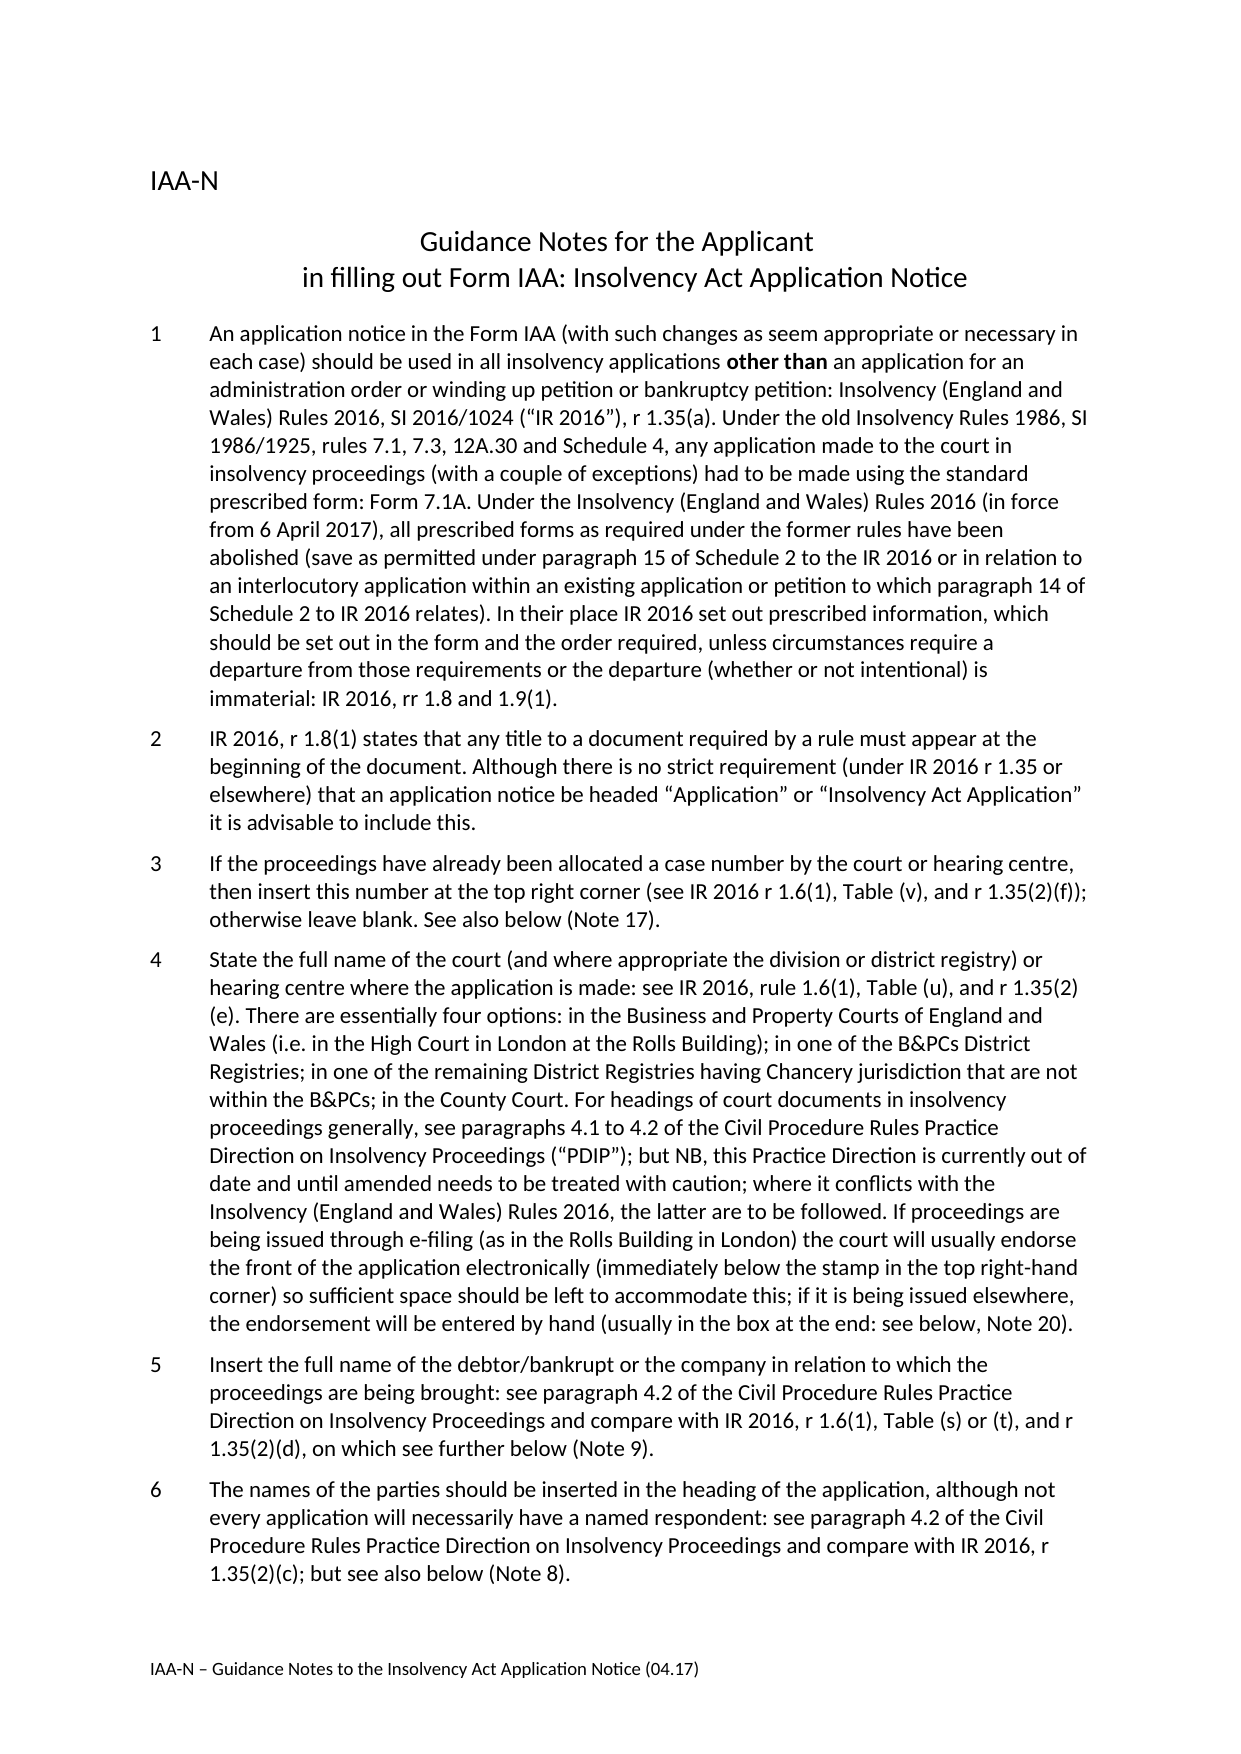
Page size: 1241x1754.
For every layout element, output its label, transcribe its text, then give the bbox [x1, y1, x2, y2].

text Guidance Notes for the Applicant in filling out Form IAA: Insolvency Act Application Notice [150, 223, 1090, 294]
text 5 Insert the full name of the debtor/bankrupt or the company in relation to which the proceedings are being brought: see paragraph 4.2 of the Civil Procedure Rules Practice Direction on Insolvency Proceedings and compare with IR 2016, r 1.6(1), Table (s) or (t), and r 1.35(2)(d), on which see further below (Note 9). [150, 1350, 1090, 1462]
text 6 The names of the parties should be inserted in the heading of the application, although not every application will necessarily have a named respondent: see paragraph 4.2 of the Civil Procedure Rules Practice Direction on Insolvency Proceedings and compare with IR 2016, r 1.35(2)(c); but see also below (Note 8). [150, 1475, 1090, 1587]
text IAA-N [150, 162, 1090, 198]
text 2 IR 2016, r 1.8(1) states that any title to a document required by a rule must appear at the beginning of the document. Although there is no strict requirement (under IR 2016 r 1.35 or elsewhere) that an application notice be headed “Application” or “Insolvency Act Application” it is advisable to include this. [150, 724, 1090, 836]
text 4 State the full name of the court (and where appropriate the division or district registry) or hearing centre where the application is made: see IR 2016, rule 1.6(1), Table (u), and r 1.35(2)(e). There are essentially four options: in the Business and Property Courts of England and Wales (i.e. in the High Court in London at the Rolls Building); in one of the B&PCs District Registries; in one of the remaining District Registries having Chancery jurisdiction that are not within the B&PCs; in the County Court. For headings of court documents in insolvency proceedings generally, see paragraphs 4.1 to 4.2 of the Civil Procedure Rules Practice Direction on Insolvency Proceedings (“PDIP”); but NB, this Practice Direction is currently out of date and until amended needs to be treated with caution; where it conflicts with the Insolvency (England and Wales) Rules 2016, the latter are to be followed. If proceedings are being issued through e-filing (as in the Rolls Building in London) the court will usually endorse the front of the application electronically (immediately below the stamp in the top right-hand corner) so sufficient space should be left to accommodate this; if it is being issued elsewhere, the endorsement will be entered by hand (usually in the box at the end: see below, Note 20). [150, 945, 1090, 1338]
text 3 If the proceedings have already been allocated a case number by the court or hearing centre, then insert this number at the top right corner (see IR 2016 r 1.6(1), Table (v), and r 1.35(2)(f)); otherwise leave blank. See also below (Note 17). [150, 849, 1090, 933]
text 1 An application notice in the Form IAA (with such changes as seem appropriate or necessary in each case) should be used in all insolvency applications other than an application for an administration order or winding up petition or bankruptcy petition: Insolvency (England and Wales) Rules 2016, SI 2016/1024 (“IR 2016”), r 1.35(a). Under the old Insolvency Rules 1986, SI 1986/1925, rules 7.1, 7.3, 12A.30 and Schedule 4, any application made to the court in insolvency proceedings (with a couple of exceptions) had to be made using the standard prescribed form: Form 7.1A. Under the Insolvency (England and Wales) Rules 2016 (in force from 6 April 2017), all prescribed forms as required under the former rules have been abolished (save as permitted under paragraph 15 of Schedule 2 to the IR 2016 or in relation to an interlocutory application within an existing application or petition to which paragraph 14 of Schedule 2 to IR 2016 relates). In their place IR 2016 set out prescribed information, which should be set out in the form and the order required, unless circumstances require a departure from those requirements or the departure (whether or not intentional) is immaterial: IR 2016, rr 1.8 and 1.9(1). [150, 319, 1090, 712]
